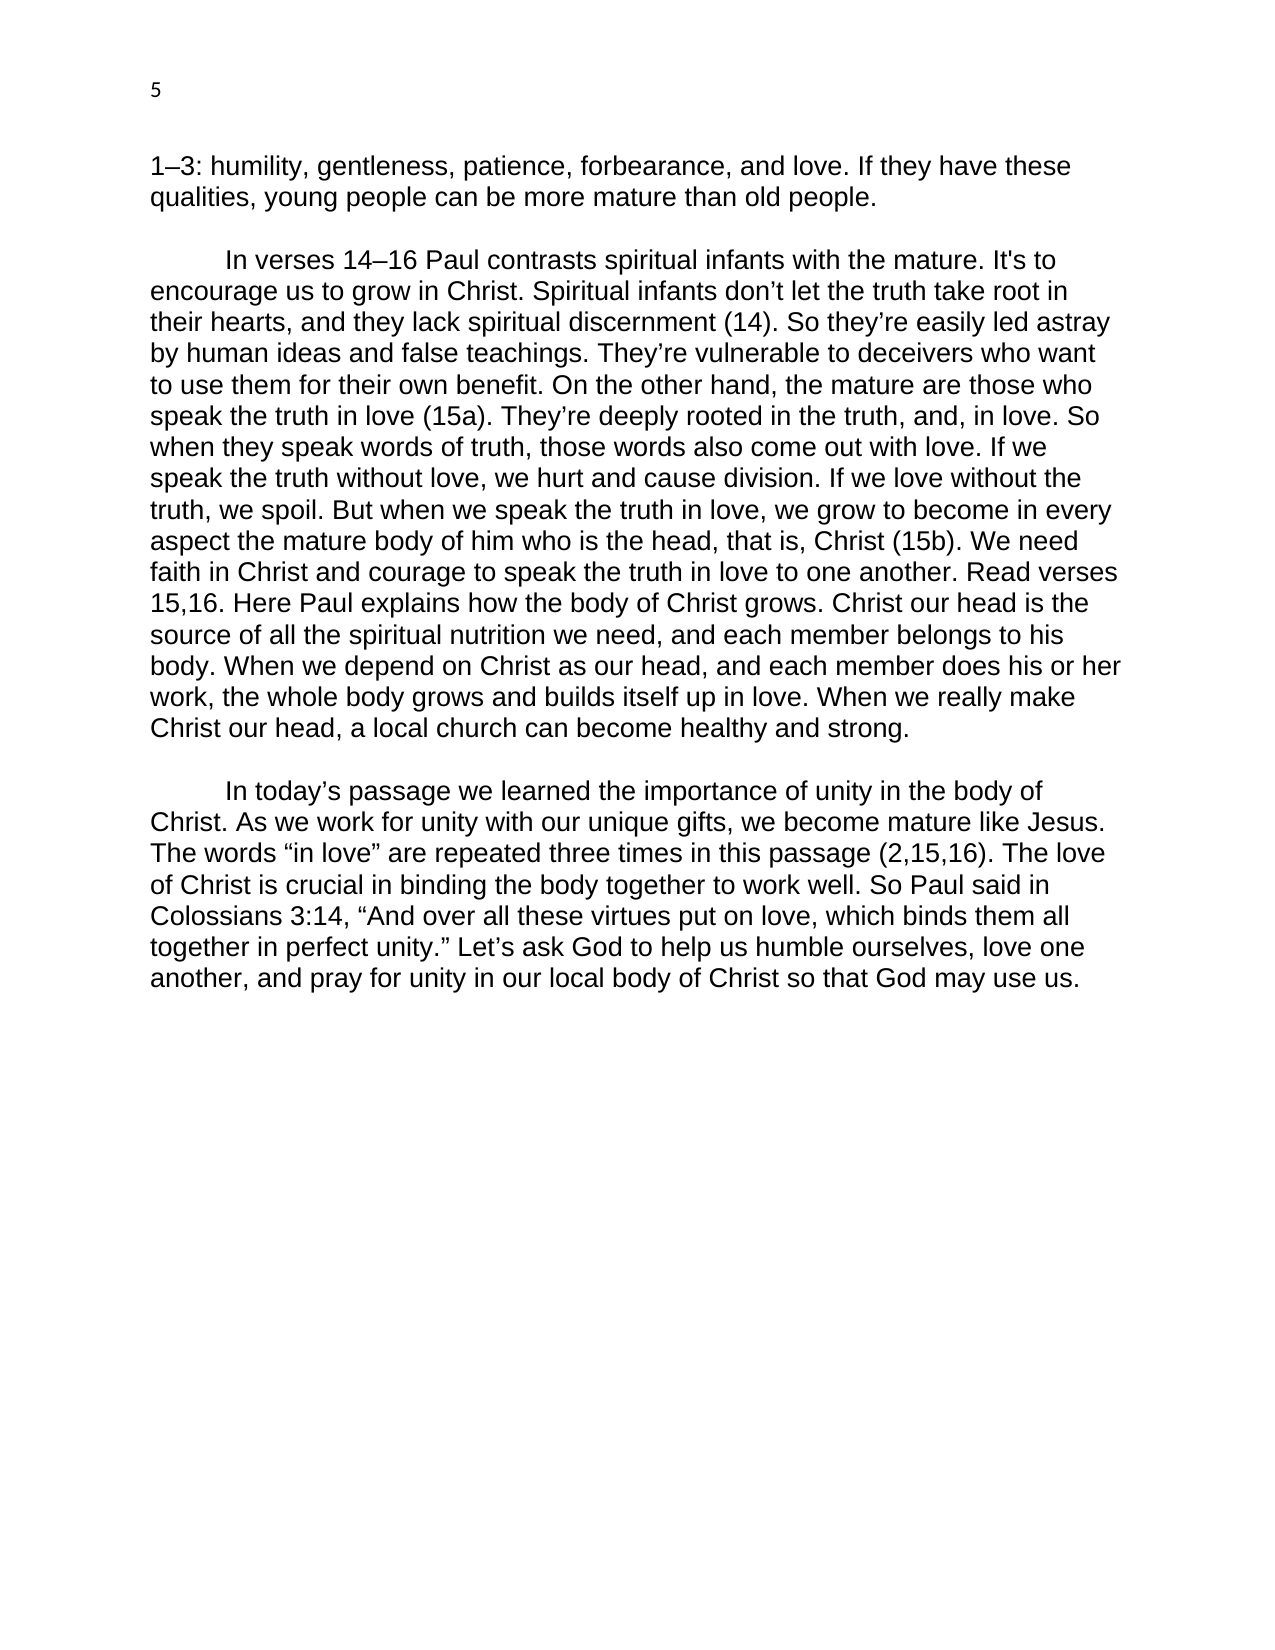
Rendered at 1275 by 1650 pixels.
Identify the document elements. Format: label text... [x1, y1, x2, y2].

text In today’s passage we learned the importance of unity in the body of Christ. As we work for unity with our unique gifts, we become mature like Jesus. [150, 775, 1125, 837]
text In verses 14–16 Paul contrasts spiritual infants with the mature. It's to encourage us to grow in Christ. Spiritual infants don’t let the truth take root in their hearts, and they lack spiritual discernment (14). So they’re easily led astray by human ideas and false teachings. They’re vulnerable to deceivers who want to use them for their own benefit. On the other hand, the mature are those who speak the truth in love (15a). They’re deeply rooted in the truth, and, in love. So when they speak words of truth, those words also come out with love. If we speak the truth without love, we hurt and cause division. If we love without the truth, we spoil. But when we speak the truth in love, we grow to become in every aspect the mature body of him who is the head, that is, Christ (15b). We need faith in Christ and courage to speak the truth in love to one another. Read verses 15,16. Here Paul explains how the body of Christ grows. Christ our head is the source of all the spiritual nutrition we need, and each member belongs to his body. When we depend on Christ as our head, and each member does his or her work, the whole body grows and builds itself up in love. When we really make Christ our head, a local church can become healthy and strong. [150, 244, 1125, 744]
text The words “in love” are repeated three times in this passage (2,15,16). The love of Christ is crucial in binding the body together to work well. So Paul said in Colossians 3:14, “And over all these virtues put on love, which binds them all together in perfect unity.” Let’s ask God to help us humble ourselves, love one another, and pray for unity in our local body of Christ so that God may use us. [150, 837, 1125, 994]
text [150, 150, 1125, 212]
